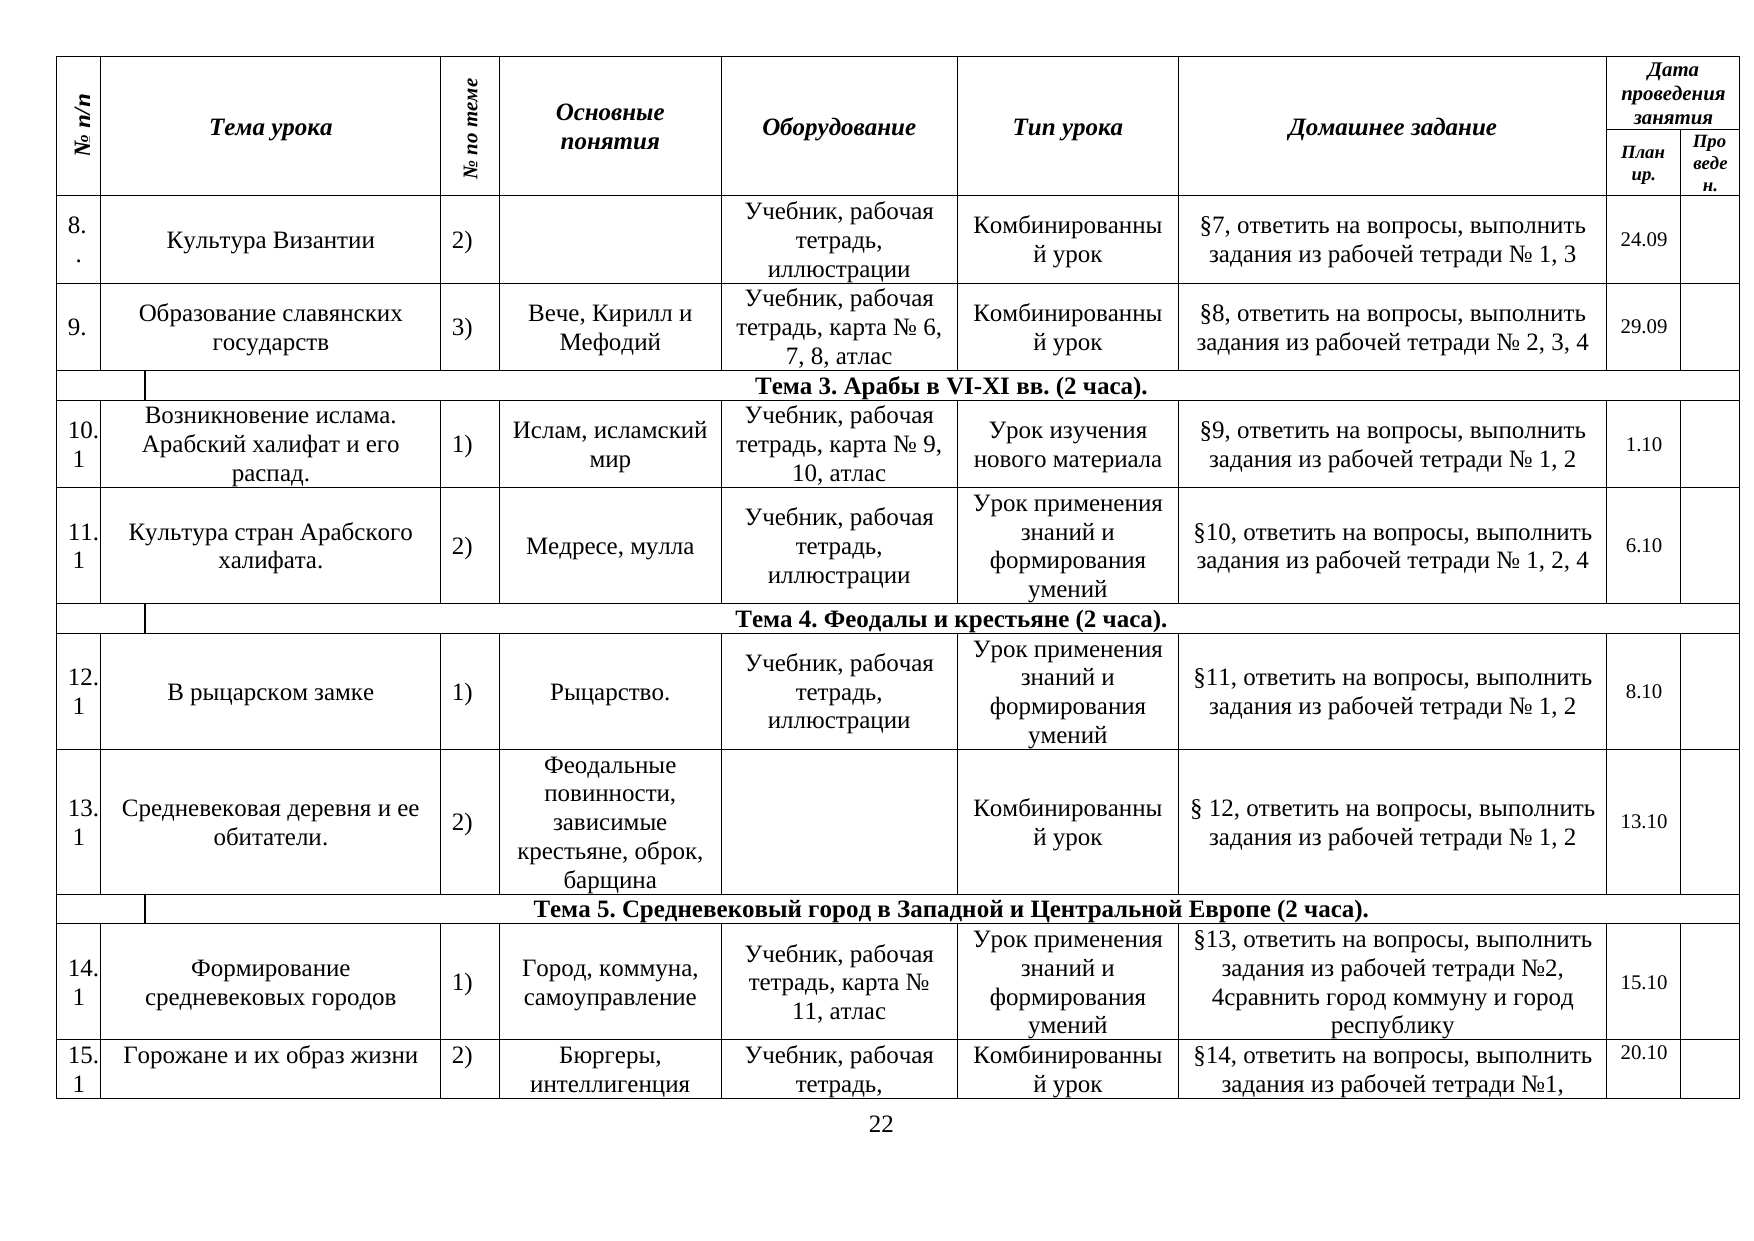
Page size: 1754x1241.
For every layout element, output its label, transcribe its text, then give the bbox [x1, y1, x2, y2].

table_cell Комбинированный урок [958, 1040, 1178, 1098]
table_cell Тема 5. Средневековый город в Западной и Центральной Европе (2 часа). [146, 895, 1739, 923]
table_cell 8. [57, 196, 100, 282]
table_cell § 12, ответить на вопросы, выполнить задания из рабочей тетради № 1, 2 [1179, 750, 1606, 893]
table_cell Комбинированный урок [958, 284, 1178, 370]
table_cell Средневековая деревня и ее обитатели. [101, 750, 440, 893]
table_cell [441, 401, 499, 487]
table_cell 24.09 [1607, 196, 1680, 282]
table_cell Ислам, исламский мир [500, 401, 721, 487]
table_cell Комбинированный урок [958, 196, 1178, 282]
table_cell Тема 4. Феодалы и крестьяне (2 часа). [146, 604, 1739, 633]
table_cell §9, ответить на вопросы, выполнить задания из рабочей тетради № 1, 2 [1179, 401, 1606, 487]
table_cell Учебник, рабочая тетрадь, карта № 11, атлас [722, 924, 957, 1039]
table_cell Горожане и их образ жизни [101, 1040, 440, 1098]
table_header № п/п [57, 57, 100, 195]
table_cell 1 [57, 750, 100, 893]
table_cell [57, 604, 144, 633]
table_cell [441, 750, 499, 893]
table_cell [500, 196, 721, 282]
table_cell Урок применения знаний и формирования умений [958, 488, 1178, 603]
table_cell Учебник, рабочая тетрадь, иллюстрации [722, 196, 957, 282]
table_cell 9 [57, 284, 100, 370]
table_cell Феодальные повинности, зависимые крестьяне, оброк, барщина [500, 750, 721, 893]
table_cell [1681, 1040, 1739, 1098]
table_cell 29.09 [1607, 284, 1680, 370]
table_cell Урок изучения нового материала [958, 401, 1178, 487]
table_cell 1 [57, 401, 100, 487]
table_cell [441, 196, 499, 282]
table_cell Урок применения знаний и формирования умений [958, 634, 1178, 749]
table_cell 1 [57, 924, 100, 1039]
table_cell Медресе, мулла [500, 488, 721, 603]
table_cell §7, ответить на вопросы, выполнить задания из рабочей тетради № 1, 3 [1179, 196, 1606, 282]
table_cell 1 [57, 488, 100, 603]
table_cell Формирование средневековых городов [101, 924, 440, 1039]
table_cell В рыцарском замке [101, 634, 440, 749]
table_cell §13, ответить на вопросы, выполнить задания из рабочей тетради №2, 4сравнить город коммуну и город республику [1179, 924, 1606, 1039]
table_cell §10, ответить на вопросы, выполнить задания из рабочей тетради № 1, 2, 4 [1179, 488, 1606, 603]
table_cell [57, 895, 144, 923]
table_cell 6.10 [1607, 488, 1680, 603]
table_cell 1 [57, 634, 100, 749]
table_cell [1681, 634, 1739, 749]
table_cell 8.10 [1607, 634, 1680, 749]
table_cell 1 [57, 1040, 100, 1098]
table_cell Учебник, рабочая тетрадь, иллюстрации [722, 634, 957, 749]
table_header Дата проведения занятия [1607, 57, 1739, 129]
table_cell [1681, 401, 1739, 487]
table_cell 20.10 [1607, 1040, 1680, 1098]
table_cell 15.10 [1607, 924, 1680, 1039]
table_header № по теме [441, 57, 499, 195]
table_cell [1681, 196, 1739, 282]
table_cell Культура стран Арабского халифата. [101, 488, 440, 603]
table_cell Культура Византии [101, 196, 440, 282]
table_header Оборудование [722, 57, 957, 195]
table_cell [1681, 924, 1739, 1039]
table_cell [722, 750, 957, 893]
table_cell [441, 924, 499, 1039]
table_cell Бюргеры, интеллигенция [500, 1040, 721, 1098]
table_cell [1681, 750, 1739, 893]
table_cell Вече, Кирилл и Мефодий [500, 284, 721, 370]
table_header Домашнее задание [1179, 57, 1606, 195]
table_cell §11, ответить на вопросы, выполнить задания из рабочей тетради № 1, 2 [1179, 634, 1606, 749]
table_cell Учебник, рабочая тетрадь, иллюстрации [722, 488, 957, 603]
table_cell §8, ответить на вопросы, выполнить задания из рабочей тетради № 2, 3, 4 [1179, 284, 1606, 370]
table_cell Образование славянских государств [101, 284, 440, 370]
table_header Основные понятия [500, 57, 721, 195]
table_cell [441, 284, 499, 370]
table_cell Планир. [1607, 130, 1680, 195]
table_cell Комбинированный урок [958, 750, 1178, 893]
table_cell [1681, 284, 1739, 370]
table_cell [441, 634, 499, 749]
table_cell Возникновение ислама. Арабский халифат и его распад. [101, 401, 440, 487]
table_cell Город, коммуна, самоуправление [500, 924, 721, 1039]
table_cell Рыцарство. [500, 634, 721, 749]
table_cell Тема 3. Арабы в VI-XI вв. (2 часа). [146, 371, 1739, 399]
table_cell Учебник, рабочая тетрадь, карта № 9, 10, атлас [722, 401, 957, 487]
table_cell [441, 1040, 499, 1098]
table_cell Урок применения знаний и формирования умений [958, 924, 1178, 1039]
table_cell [1179, 1040, 1606, 1098]
table_cell [441, 488, 499, 603]
table_cell Учебник, рабочая тетрадь, [722, 1040, 957, 1098]
table_cell Учебник, рабочая тетрадь, карта № 6, 7, 8, атлас [722, 284, 957, 370]
table_cell [1681, 488, 1739, 603]
table_header Тип урока [958, 57, 1178, 195]
table_cell 13.10 [1607, 750, 1680, 893]
table_cell [57, 371, 144, 399]
table_cell Проведен. [1681, 130, 1739, 195]
table_cell 1.10 [1607, 401, 1680, 487]
table_header Тема урока [101, 57, 440, 195]
